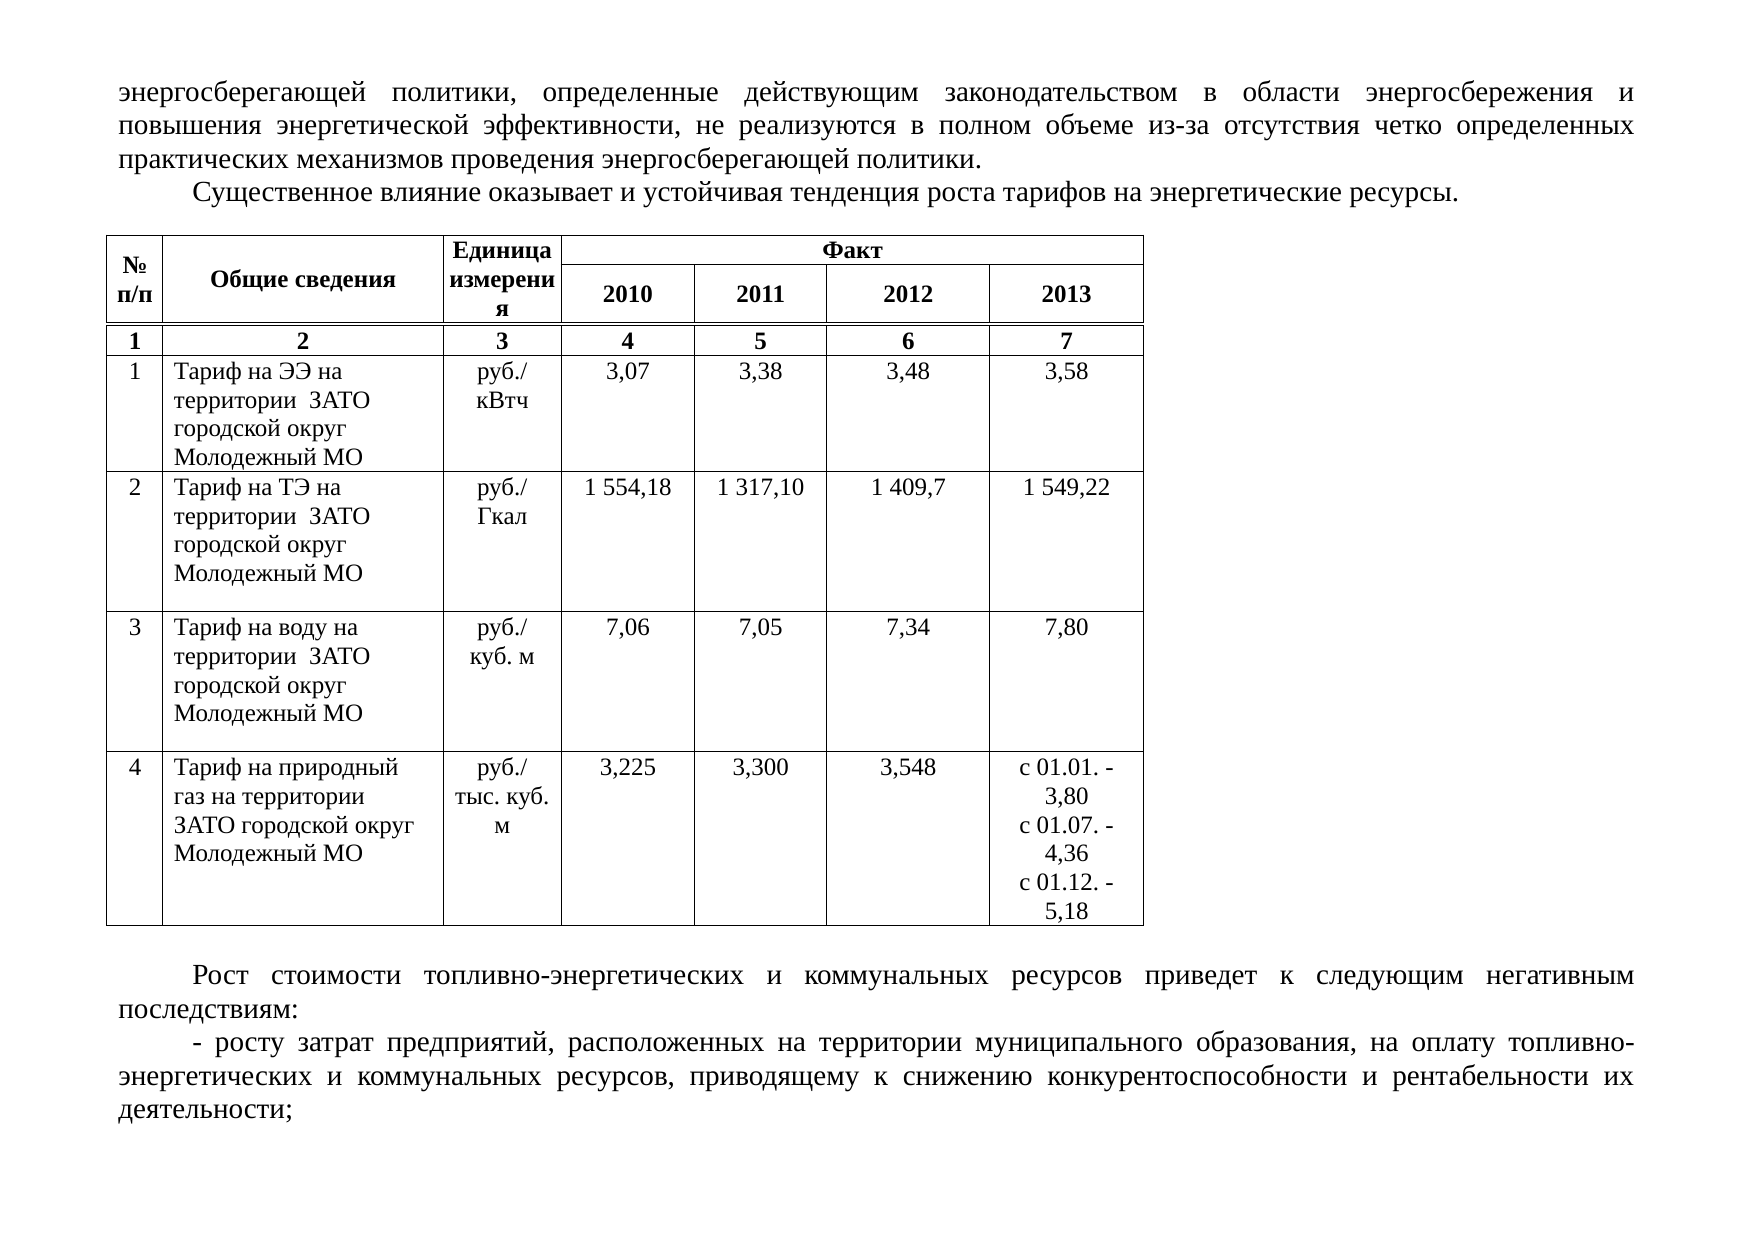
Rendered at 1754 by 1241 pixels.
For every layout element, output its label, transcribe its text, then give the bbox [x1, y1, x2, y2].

text - росту затрат предприятий, расположенных на территории муниципального образования, на оплату топливно-энергетических и коммунальных ресурсов, приводящему к снижению конкурентоспособности и рентабельности их деятельности; [118, 1024, 1636, 1125]
table_header Единица измерения [444, 236, 561, 322]
table_cell 2011 [695, 265, 826, 322]
table_cell 7,06 [562, 612, 694, 751]
table_cell руб./ кВтч [444, 356, 561, 471]
table_header 4 [562, 326, 694, 355]
table_cell 2012 [827, 265, 989, 322]
table_cell 1 [107, 356, 162, 471]
table_header 5 [695, 326, 826, 355]
table_cell 3,300 [695, 752, 826, 925]
table_header 2 [163, 326, 443, 355]
table_cell 1 549,22 [990, 472, 1143, 611]
table_header 1 [107, 326, 162, 355]
table_cell 4 [107, 752, 162, 925]
table_cell 3,548 [827, 752, 989, 925]
table_cell 1 409,7 [827, 472, 989, 611]
text Рост стоимости топливно-энергетических и коммунальных ресурсов приведет к следующим негативным последствиям: [118, 957, 1636, 1024]
table_cell 7,80 [990, 612, 1143, 751]
table_cell 3,38 [695, 356, 826, 471]
table_cell 3 [107, 612, 162, 751]
table_cell 7,34 [827, 612, 989, 751]
table_cell 2010 [562, 265, 694, 322]
table_header Факт [562, 236, 1143, 264]
table_header 6 [827, 326, 989, 355]
table_cell Тариф на ТЭ на территории ЗАТО городской округ Молодежный МО [163, 472, 443, 611]
table_cell с 01.01. - 3,80 с 01.07. - 4,36 с 01.12. - 5,18 [990, 752, 1143, 925]
table_header № п/п [107, 236, 162, 322]
table_header 7 [990, 326, 1143, 355]
table_header 3 [444, 326, 561, 355]
text Существенное влияние оказывает и устойчивая тенденция роста тарифов на энергетические ресурсы. [118, 174, 1636, 208]
table_cell 3,07 [562, 356, 694, 471]
table_cell 3,225 [562, 752, 694, 925]
table_cell Тариф на воду на территории ЗАТО городской округ Молодежный МО [163, 612, 443, 751]
table_cell 3,58 [990, 356, 1143, 471]
table_header Общие сведения [163, 236, 443, 322]
table_cell 2 [107, 472, 162, 611]
table_cell 1 554,18 [562, 472, 694, 611]
table_cell руб./ тыс. куб. м [444, 752, 561, 925]
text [118, 74, 1636, 174]
table_cell руб./ Гкал [444, 472, 561, 611]
table_cell 7,05 [695, 612, 826, 751]
table_cell Тариф на ЭЭ на территории ЗАТО городской округ Молодежный МО [163, 356, 443, 471]
table_cell 1 317,10 [695, 472, 826, 611]
table_cell Тариф на природный газ на территории ЗАТО городской округ Молодежный МО [163, 752, 443, 925]
table_cell 3,48 [827, 356, 989, 471]
table_cell 2013 [990, 265, 1143, 322]
table_cell руб./ куб. м [444, 612, 561, 751]
